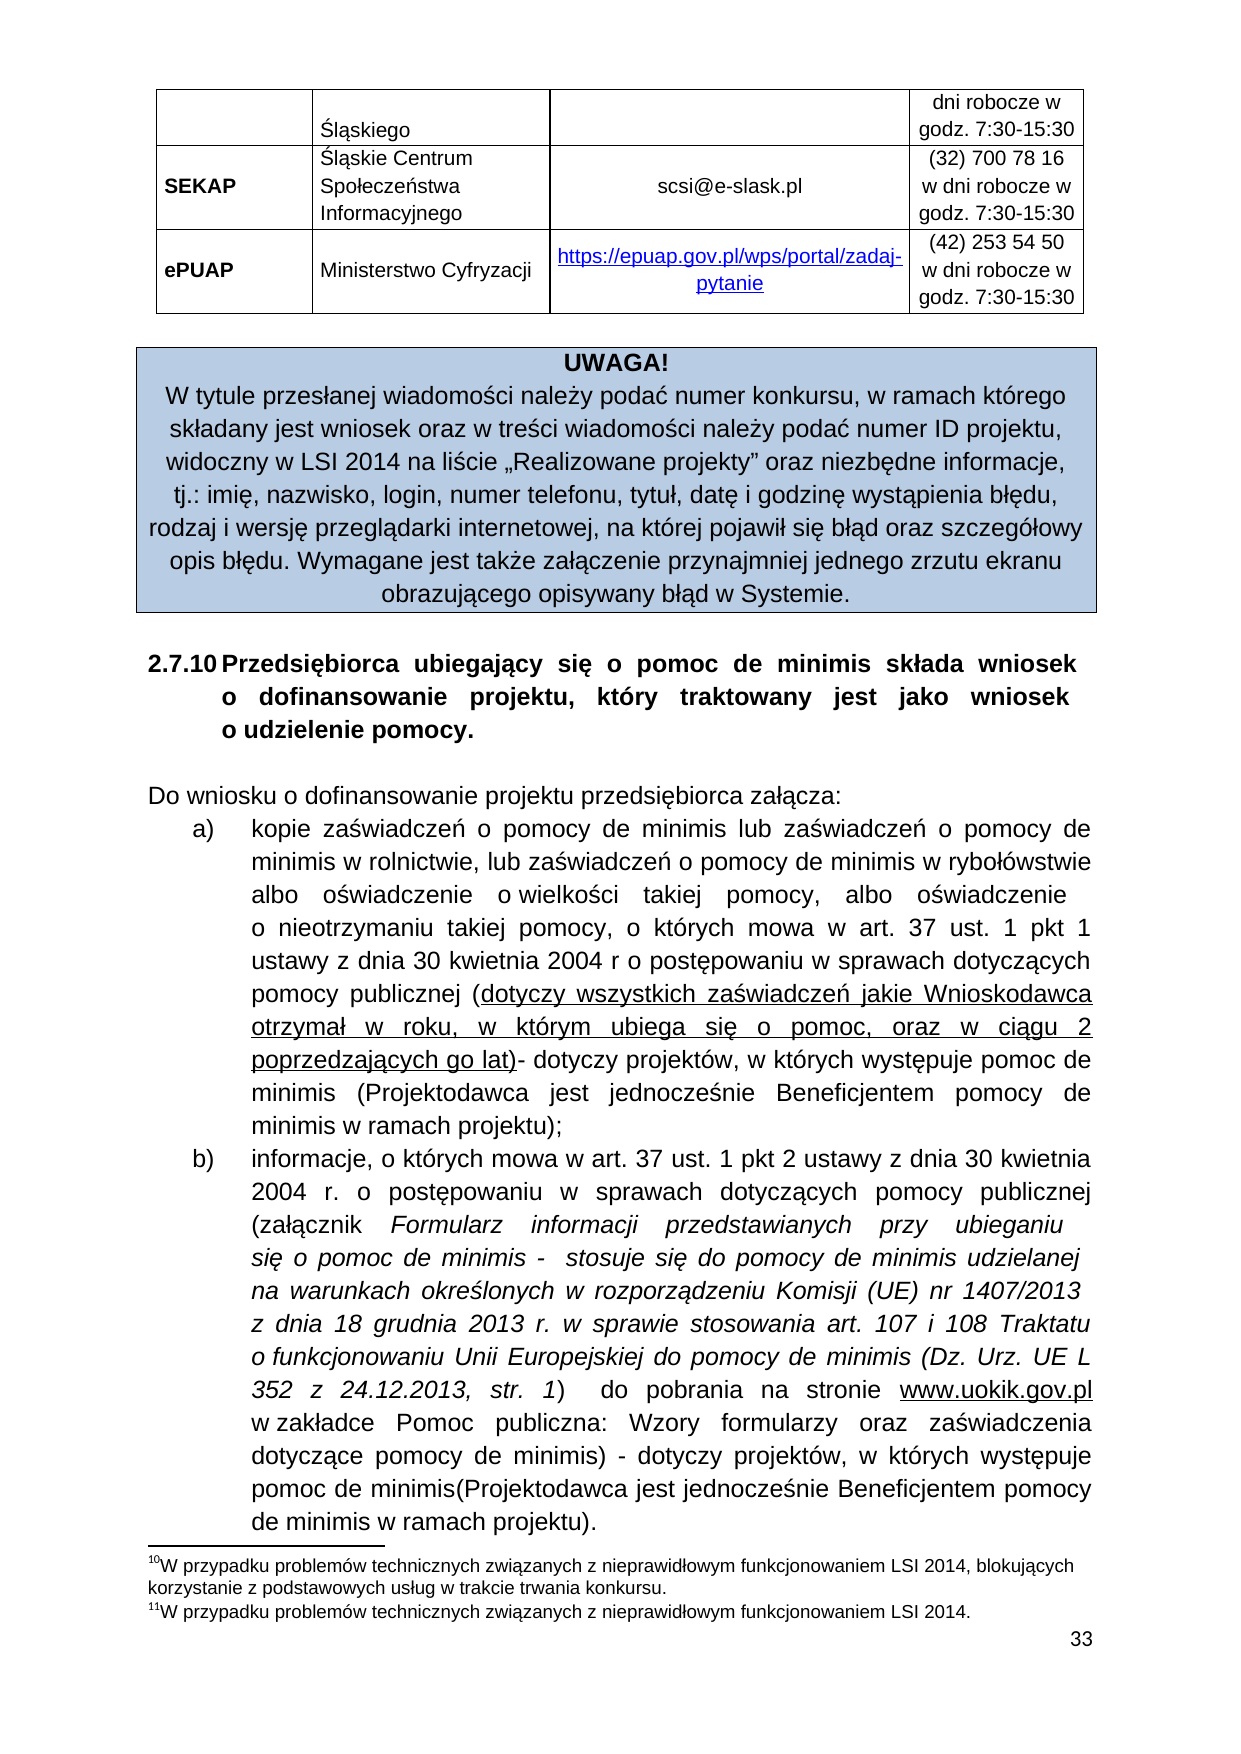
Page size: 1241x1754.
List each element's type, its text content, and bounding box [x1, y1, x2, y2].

list kopie zaświadczeń o pomocy de minimis lub zaświadczeń o pomocy de minimis w rolnictwie, lub zaświadczeń o pomocy de minimis w rybołówstwie albo oświadczenie o wielkości takiej pomocy, albo oświadczenie o nieotrzymaniu takiej pomocy, o których mowa w art. 37 ust. 1 pkt 1 ustawy z dnia 30 kwietnia 2004 r o postępowaniu w sprawach dotyczących pomocy publicznej (dotyczy wszystkich zaświadczeń jakie Wnioskodawca otrzymał w roku, w którym ubiega się o pomoc, oraz w ciągu 2 poprzedzających go lat)- dotyczy projektów, w których występuje pomoc de minimis (Projektodawca jest jednocześnie Beneficjentem pomocy de minimis w ramach projektu); [192, 814, 1093, 1139]
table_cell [551, 90, 909, 145]
table_cell scsi@e-slask.pl [551, 146, 909, 229]
table_cell ePUAP [157, 230, 312, 313]
table_cell https://epuap.gov.pl/wps/portal/zadaj-pytanie [551, 230, 909, 313]
list informacje, o których mowa w art. 37 ust. 1 pkt 2 ustawy z dnia 30 kwietnia 2004 r. o postępowaniu w sprawach dotyczących pomocy publicznej (załącznik Formularz informacji przedstawianych przy ubieganiu się o pomoc de minimis - stosuje się do pomocy de minimis udzielanej na warunkach określonych w rozporządzeniu Komisji (UE) nr 1407/2013 z dnia 18 grudnia 2013 r. w sprawie stosowania art. 107 i 108 Traktatu o funkcjonowaniu Unii Europejskiej do pomocy de minimis (Dz. Urz. UE L 352 z 24.12.2013, str. 1) do pobrania na stronie www.uokik.gov.pl w zakładce Pomoc publiczna: Wzory formularzy oraz zaświadczenia dotyczące pomocy de minimis) - dotyczy projektów, w których występuje pomoc de minimis(Projektodawca jest jednocześnie Beneficjentem pomocy de minimis w ramach projektu). [192, 1144, 1093, 1536]
text Do wniosku o dofinansowanie projektu przedsiębiorca załącza: [148, 781, 1093, 809]
table_cell Ministerstwo Cyfryzacji [313, 230, 549, 313]
table_cell (32) 700 78 16 w dni robocze w godz. 7:30-15:30 [910, 146, 1083, 229]
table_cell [910, 90, 1083, 145]
table_cell SEKAP [157, 146, 312, 229]
table_cell (42) 253 54 50 w dni robocze w godz. 7:30-15:30 [910, 230, 1083, 313]
table_header UWAGA! W tytule przesłanej wiadomości należy podać numer konkursu, w ramach którego składany jest wniosek oraz w treści wiadomości należy podać numer ID projektu, widoczny w LSI 2014 na liście „Realizowane projekty” oraz niezbędne informacje, tj.: imię, nazwisko, login, numer telefonu, tytuł, datę i godzinę wystąpienia błędu, rodzaj i wersję przeglądarki internetowej, na której pojawił się błąd oraz szczegółowy opis błędu. Wymagane jest także załączenie przynajmniej jednego zrzutu ekranu obrazującego opisywany błąd w Systemie. [137, 348, 1096, 612]
table_cell Śląskie Centrum Społeczeństwa Informacyjnego [313, 146, 549, 229]
list Przedsiębiorca ubiegający się o pomoc de minimis składa wniosek o dofinansowanie projektu, który traktowany jest jako wniosek o udzielenie pomocy. [148, 648, 1093, 743]
